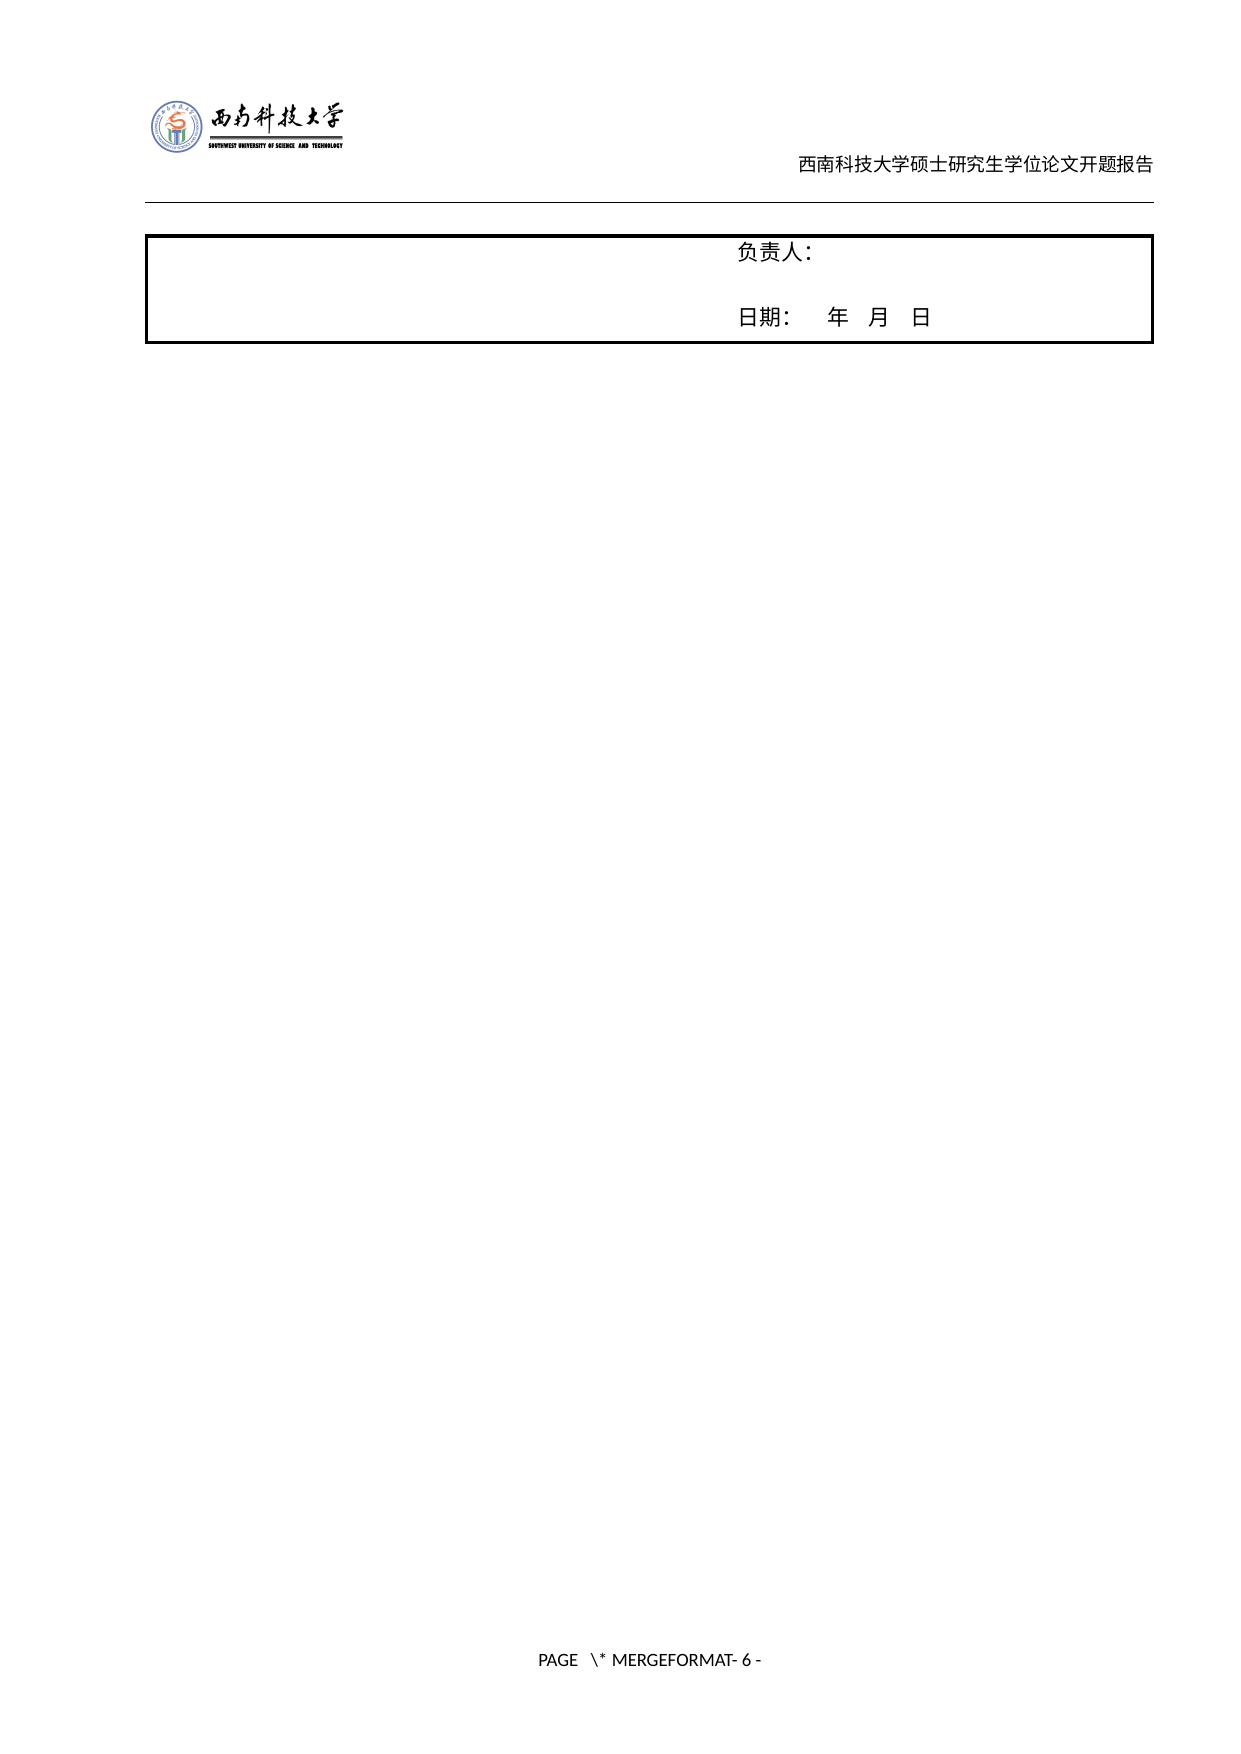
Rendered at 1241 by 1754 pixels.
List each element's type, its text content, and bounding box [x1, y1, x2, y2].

table_cell 负责人： 日期： 年 月 日 [148, 238, 1151, 341]
